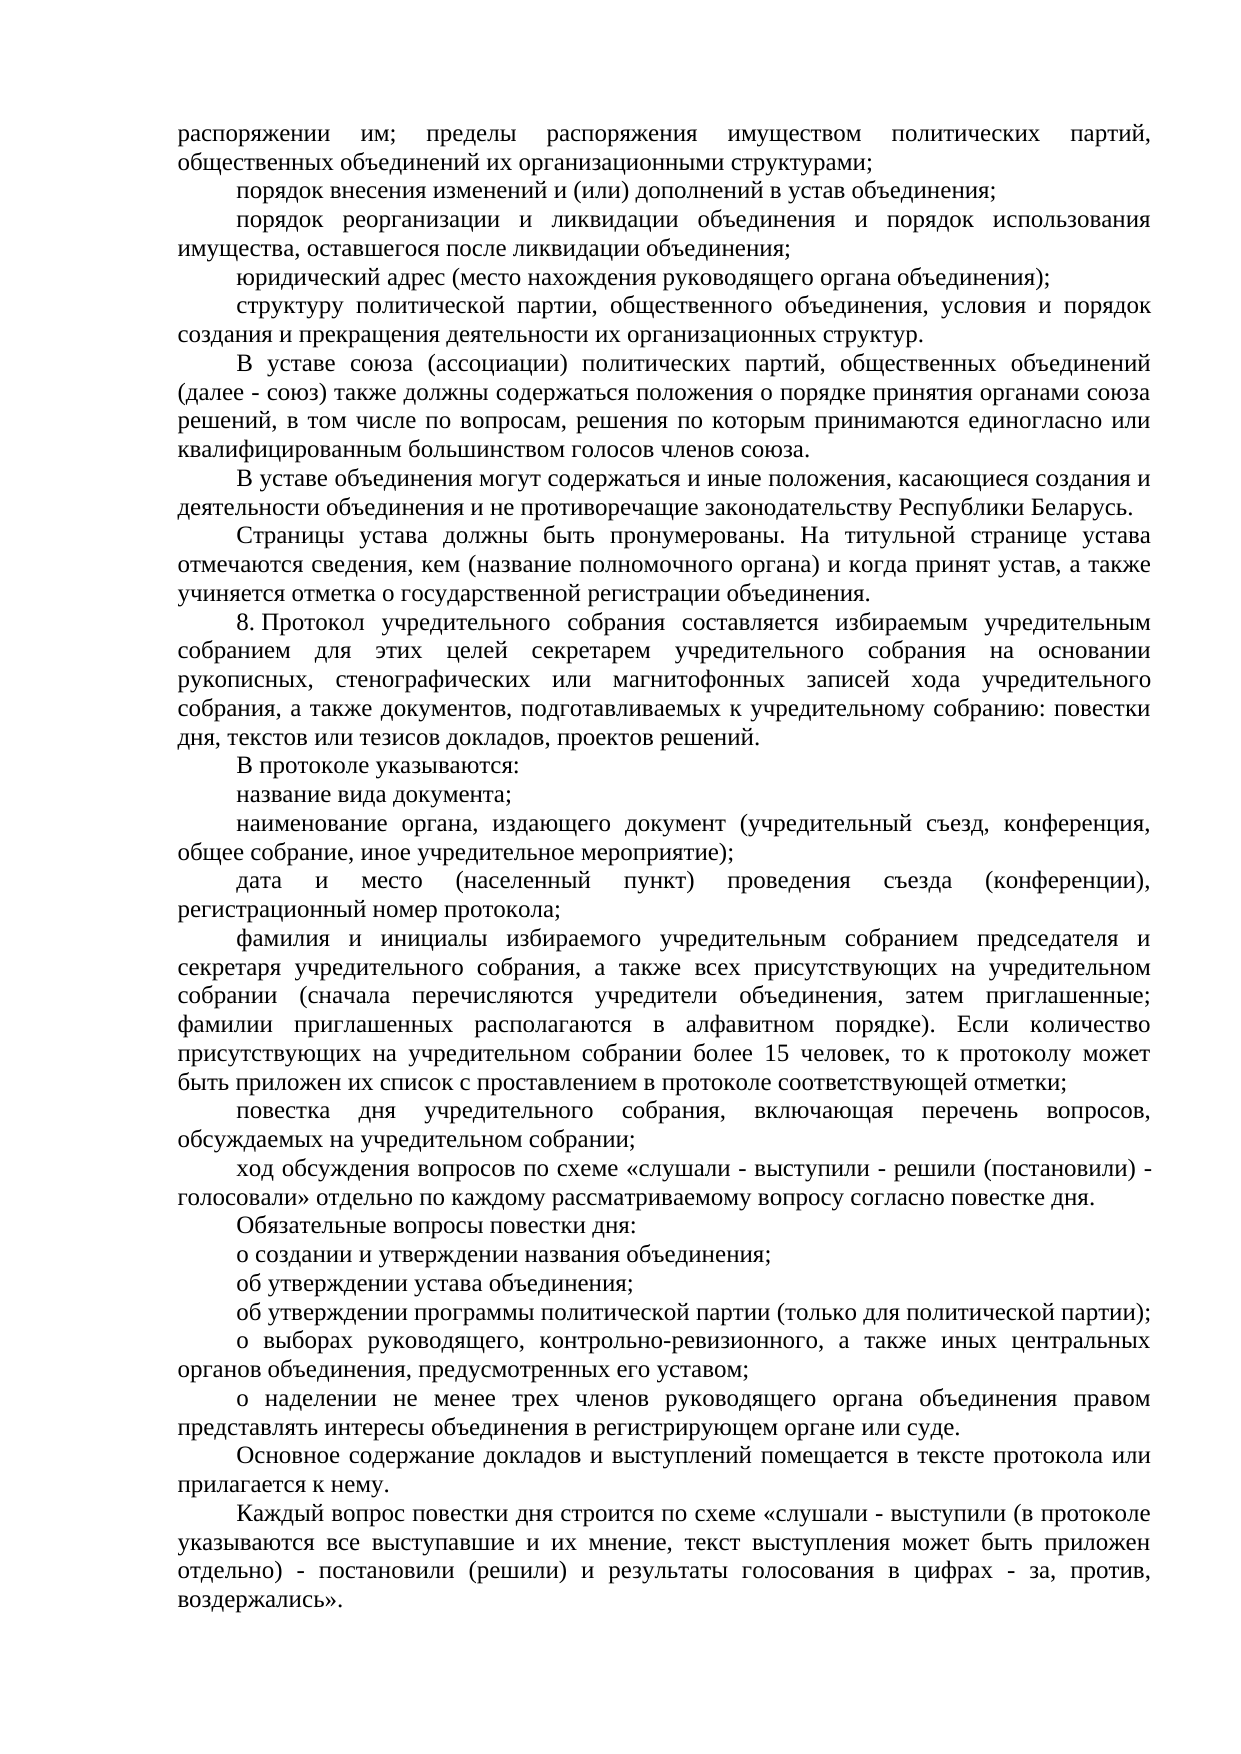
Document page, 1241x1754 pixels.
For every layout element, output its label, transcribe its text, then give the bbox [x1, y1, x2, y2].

text В уставе объединения могут содержаться и иные положения, касающиеся создания и деятельности объединения и не противоречащие законодательству Республики Беларусь. [177, 463, 1152, 521]
text порядок реорганизации и ликвидации объединения и порядок использования имущества, оставшегося после ликвидации объединения; [177, 204, 1152, 262]
text В протоколе указываются: [177, 751, 1152, 779]
text Основное содержание докладов и выступлений помещается в тексте протокола или прилагается к нему. [177, 1441, 1152, 1498]
text ход обсуждения вопросов по схеме «слушали - выступили - решили (постановили) - голосовали» отдельно по каждому рассматриваемому вопросу согласно повестке дня. [177, 1153, 1152, 1211]
text название вида документа; [177, 779, 1152, 808]
text о выборах руководящего, контрольно-ревизионного, а также иных центральных органов объединения, предусмотренных его уставом; [177, 1326, 1152, 1383]
text фамилия и инициалы избираемого учредительным собранием председателя и секретаря учредительного собрания, а также всех присутствующих на учредительном собрании (сначала перечисляются учредители объединения, затем приглашенные; фамилии приглашенных располагаются в алфавитном порядке). Если количество присутствующих на учредительном собрании более 15 человек, то к протоколу может быть приложен их список с проставлением в протоколе соответствующей отметки; [177, 923, 1152, 1096]
text Страницы устава должны быть пронумерованы. На титульной странице устава отмечаются сведения, кем (название полномочного органа) и когда принят устав, а также учиняется отметка о государственной регистрации объединения. [177, 521, 1152, 607]
text порядок внесения изменений и (или) дополнений в устав объединения; [177, 176, 1152, 204]
text Обязательные вопросы повестки дня: [177, 1211, 1152, 1239]
text наименование органа, издающего документ (учредительный съезд, конференция, общее собрание, иное учредительное мероприятие); [177, 808, 1152, 866]
text об утверждении устава объединения; [177, 1268, 1152, 1297]
text В уставе союза (ассоциации) политических партий, общественных объединений (далее - союз) также должны содержаться положения о порядке принятия органами союза решений, в том числе по вопросам, решения по которым принимаются единогласно или квалифицированным большинством голосов членов союза. [177, 348, 1152, 463]
text дата и место (населенный пункт) проведения съезда (конференции), регистрационный номер протокола; [177, 866, 1152, 923]
text повестка дня учредительного собрания, включающая перечень вопросов, обсуждаемых на учредительном собрании; [177, 1096, 1152, 1153]
text Каждый вопрос повестки дня строится по схеме «слушали - выступили (в протоколе указываются все выступавшие и их мнение, текст выступления может быть приложен отдельно) - постановили (решили) и результаты голосования в цифрах - за, против, воздержались». [177, 1498, 1152, 1613]
text о создании и утверждении названия объединения; [177, 1239, 1152, 1268]
text 8. Протокол учредительного собрания составляется избираемым учредительным собранием для этих целей секретарем учредительного собрания на основании рукописных, стенографических или магнитофонных записей хода учредительного собрания, а также документов, подготавливаемых к учредительному собранию: повестки дня, текстов или тезисов докладов, проектов решений. [177, 607, 1152, 751]
text об утверждении программы политической партии (только для политической партии); [177, 1297, 1152, 1326]
text о наделении не менее трех членов руководящего органа объединения правом представлять интересы объединения в регистрирующем органе или суде. [177, 1383, 1152, 1441]
text юридический адрес (место нахождения руководящего органа объединения); [177, 262, 1152, 291]
text структуру политической партии, общественного объединения, условия и порядок создания и прекращения деятельности их организационных структур. [177, 291, 1152, 348]
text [177, 118, 1152, 176]
